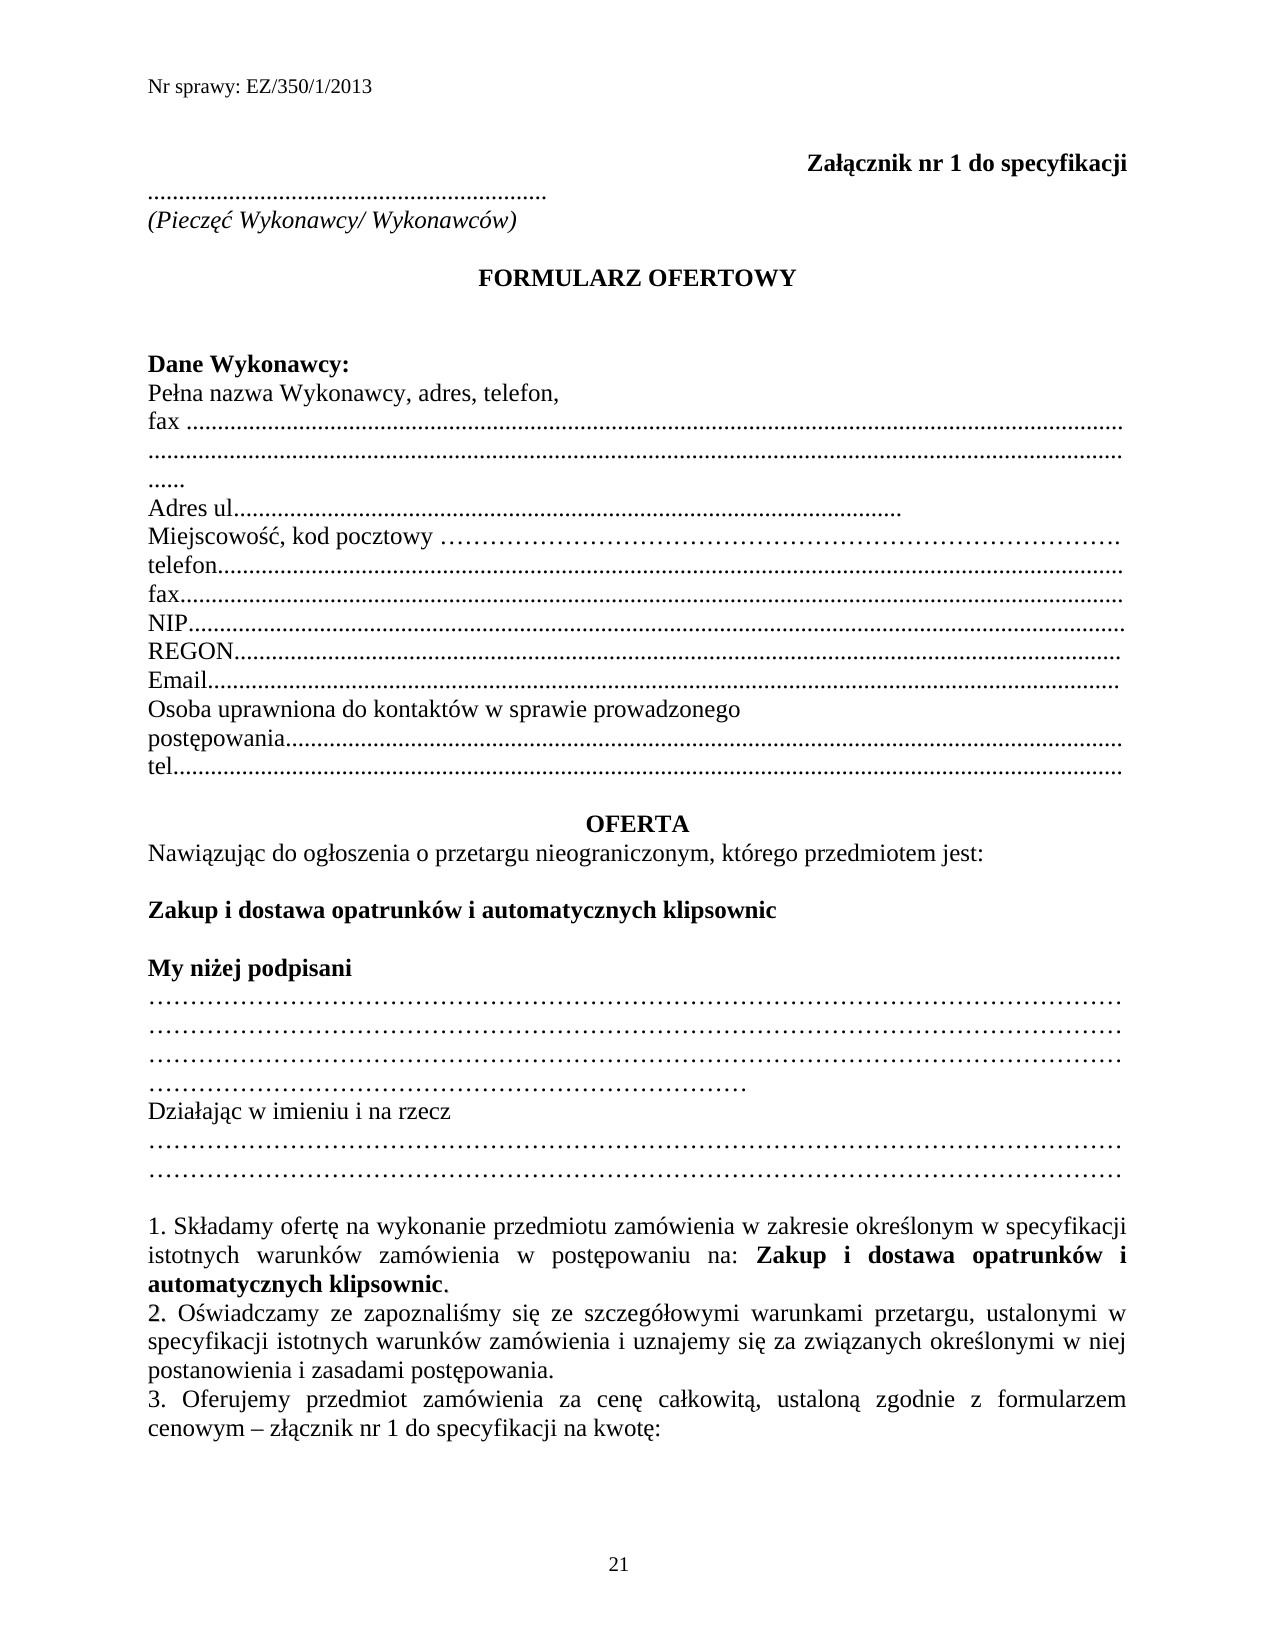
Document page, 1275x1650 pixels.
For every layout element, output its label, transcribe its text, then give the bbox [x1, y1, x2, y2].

text 3. Oferujemy przedmiot zamówienia za cenę całkowitą, ustaloną zgodnie z formularzem cenowym – złącznik nr 1 do specyfikacji na kwotę: [148, 1384, 1127, 1441]
text Działając w imieniu i na rzecz [148, 1096, 1127, 1125]
text Osoba uprawniona do kontaktów w sprawie prowadzonego postępowania...................................................................................................................................... [148, 694, 1127, 751]
text ……………………………………………………………………………………………………………………………………………………………………………………………………………………………………………………………………………………………………………………………………………………………………………………… [148, 981, 1127, 1096]
text fax....................................................................................................................................................... [148, 579, 1127, 608]
text My niżej podpisani [148, 953, 1127, 981]
text 2. Oświadczamy ze zapoznaliśmy się ze szczegółowymi warunkami przetargu, ustalonymi w specyfikacji istotnych warunków zamówienia i uznajemy się za związanych określonymi w niej postanowienia i zasadami postępowania. [148, 1298, 1127, 1384]
text OFERTA [148, 809, 1127, 838]
text 1. Składamy ofertę na wykonanie przedmiotu zamówienia w zakresie określonym w specyfikacji istotnych warunków zamówienia w postępowaniu na: Zakup i dostawa opatrunków i automatycznych klipsownic. [148, 1211, 1127, 1298]
text Email.................................................................................................................................................. [148, 665, 1127, 694]
text Miejscowość, kod pocztowy ………………………………………………………………………. [148, 521, 1127, 550]
text ……………………………………………………………………………………………………………………………………………………………………………………………………………… [148, 1125, 1127, 1183]
text ................................................................ [148, 176, 1127, 205]
text NIP...................................................................................................................................................... [148, 608, 1127, 636]
text tel........................................................................................................................................................ [148, 751, 1127, 780]
text Załącznik nr 1 do specyfikacji [148, 148, 1127, 176]
text Pełna nazwa Wykonawcy, adres, telefon, fax ........................................................................................................................................................................................................................................................................................................................ [148, 378, 1127, 493]
text telefon................................................................................................................................................. [148, 550, 1127, 579]
text Nawiązując do ogłoszenia o przetargu nieograniczonym, którego przedmiotem jest: [148, 838, 1127, 866]
text REGON.............................................................................................................................................. [148, 636, 1127, 665]
text Zakup i dostawa opatrunków i automatycznych klipsownic [148, 895, 1127, 924]
text (Pieczęć Wykonawcy/ Wykonawców) [148, 205, 1127, 234]
text Adres ul........................................................................................................... [148, 493, 1127, 521]
text FORMULARZ OFERTOWY [148, 263, 1127, 291]
text Dane Wykonawcy: [148, 349, 1127, 378]
